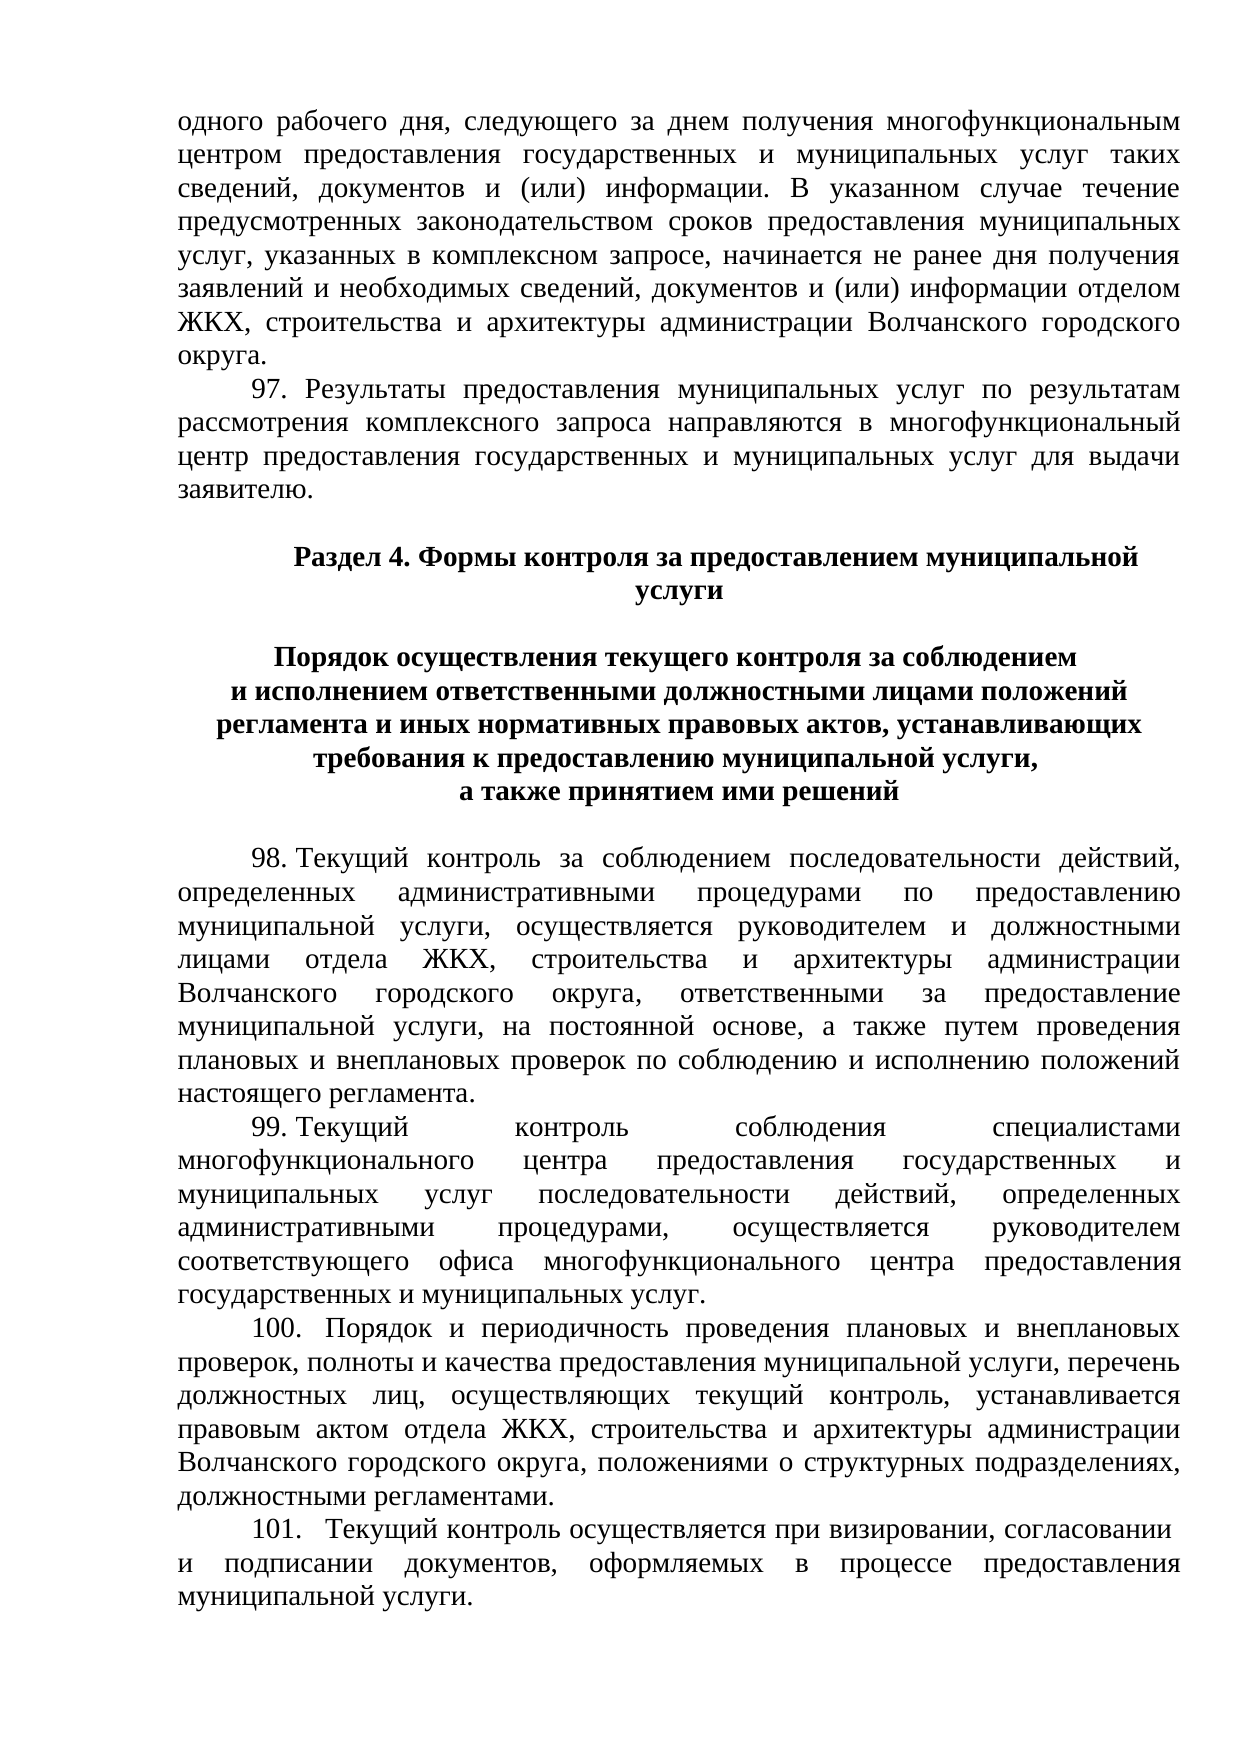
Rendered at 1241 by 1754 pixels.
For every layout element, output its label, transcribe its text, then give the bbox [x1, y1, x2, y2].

text Порядок осуществления текущего контроля за соблюдением и исполнением ответственными должностными лицами положений регламента и иных нормативных правовых актов, устанавливающих требования к предоставлению муниципальной услуги, а также принятием ими решений [177, 639, 1181, 807]
list Текущий контроль осуществляется при визировании, согласовании и подписании документов, оформляемых в процессе предоставления муниципальной услуги. [177, 1511, 1181, 1612]
list Текущий контроль за соблюдением последовательности действий, определенных административными процедурами по предоставлению муниципальной услуги, осуществляется руководителем и должностными лицами отдела ЖКХ, строительства и архитектуры администрации Волчанского городского округа, ответственными за предоставление муниципальной услуги, на постоянной основе, а также путем проведения плановых и внеплановых проверок по соблюдению и исполнению положений настоящего регламента. [177, 841, 1181, 1109]
text Раздел 4. Формы контроля за предоставлением муниципальной услуги [177, 539, 1181, 606]
text 97. Результаты предоставления муниципальных услуг по результатам рассмотрения комплексного запроса направляются в многофункциональный центр предоставления государственных и муниципальных услуг для выдачи заявителю. [177, 371, 1181, 505]
list Порядок и периодичность проведения плановых и внеплановых проверок, полноты и качества предоставления муниципальной услуги, перечень должностных лиц, осуществляющих текущий контроль, устанавливается правовым актом отдела ЖКХ, строительства и архитектуры администрации Волчанского городского округа, положениями о структурных подразделениях, должностными регламентами. [177, 1310, 1181, 1511]
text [177, 103, 1181, 371]
list Текущий контроль соблюдения специалистами многофункционального центра предоставления государственных и муниципальных услуг последовательности действий, определенных административными процедурами, осуществляется руководителем соответствующего офиса многофункционального центра предоставления государственных и муниципальных услуг. [177, 1109, 1181, 1310]
